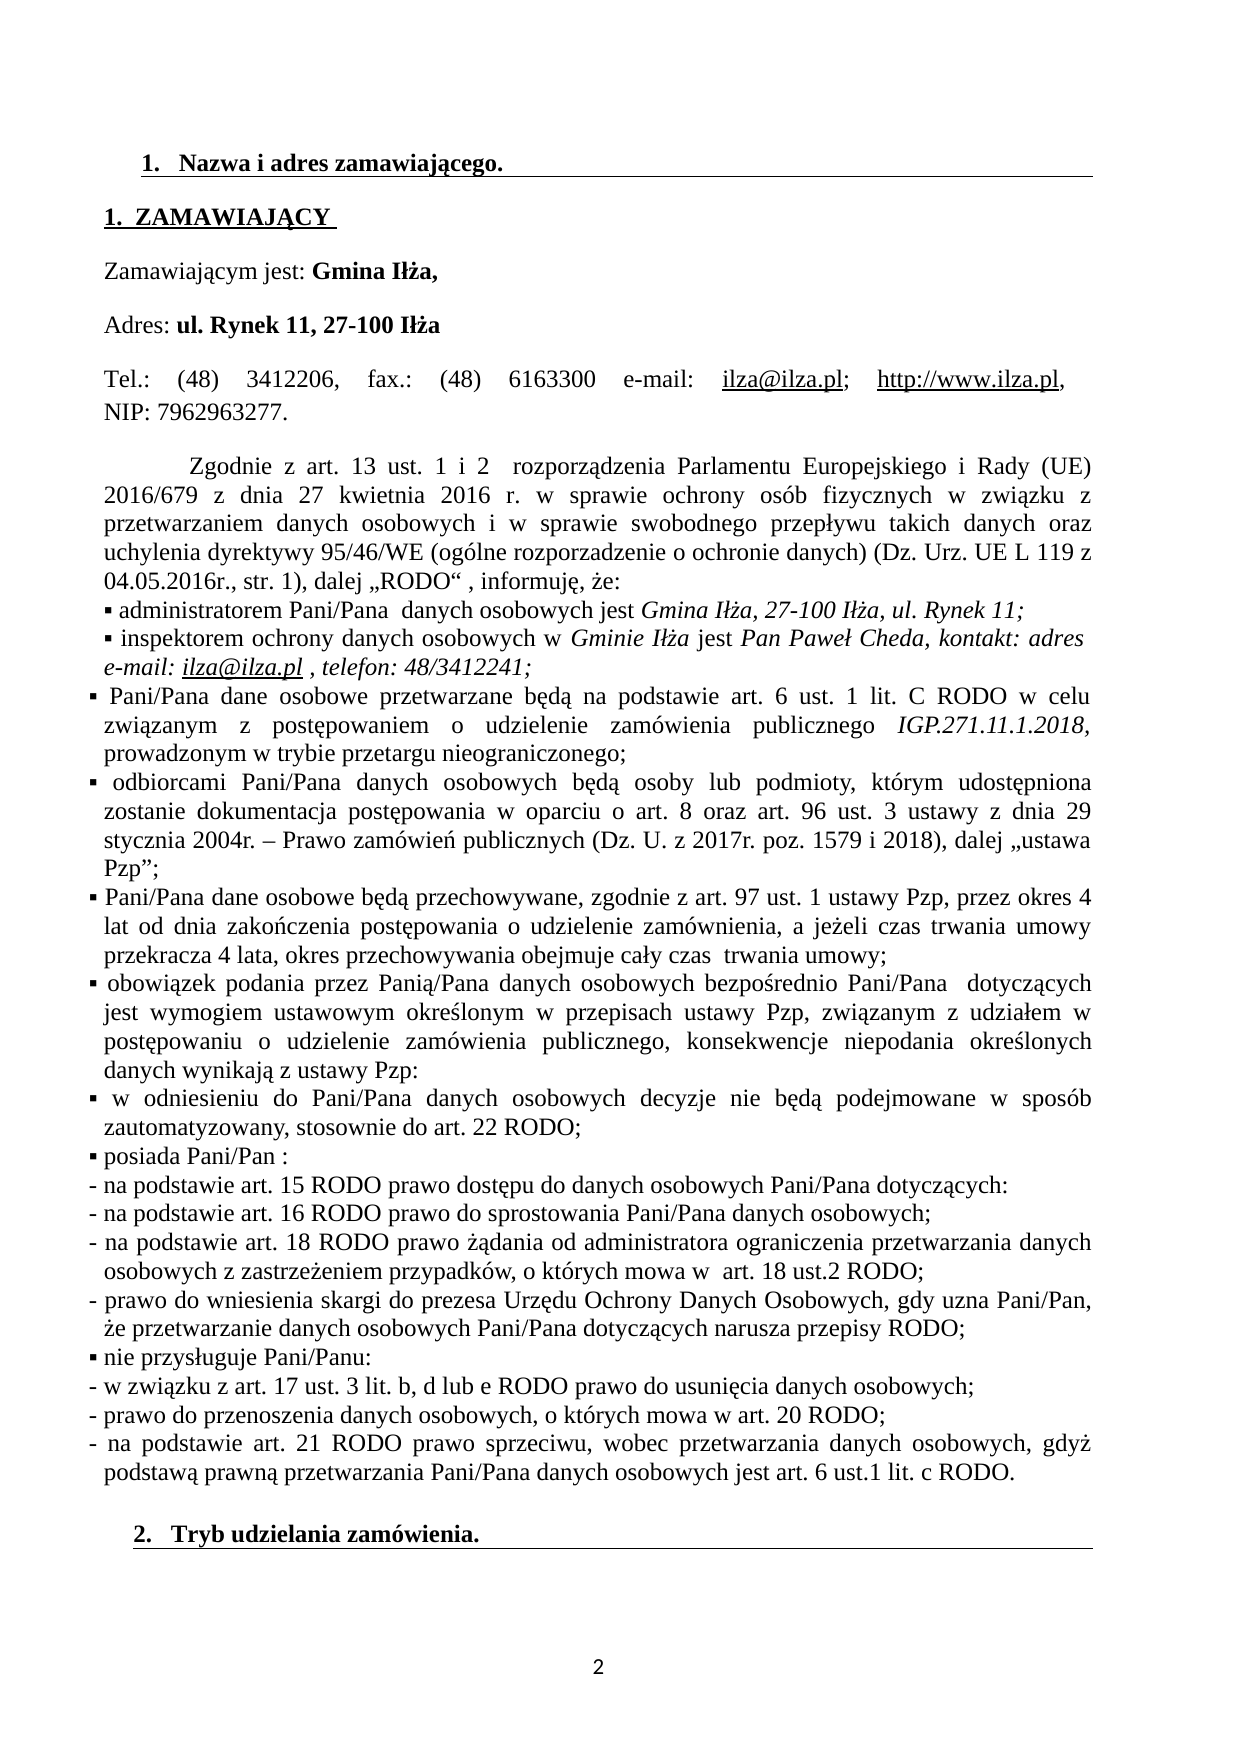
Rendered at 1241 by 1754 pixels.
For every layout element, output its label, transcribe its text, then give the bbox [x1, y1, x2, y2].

text ▪ nie przysługuje Pani/Panu: [89, 1342, 1093, 1371]
text Zamawiającym jest: Gmina Iłża, [103, 256, 1093, 285]
text 1. ZAMAWIAJĄCY [103, 202, 1093, 231]
text ▪ inspektorem ochrony danych osobowych w Gminie Iłża jest Pan Paweł Cheda, kontakt: adres e-mail: ilza@ilza.pl , telefon: 48/3412241; [103, 623, 1093, 681]
text ▪ odbiorcami Pani/Pana danych osobowych będą osoby lub podmioty, którym udostępniona zostanie dokumentacja postępowania w oparciu o art. 8 oraz art. 96 ust. 3 ustawy z dnia 29 stycznia 2004r. – Prawo zamówień publicznych (Dz. U. z 2017r. poz. 1579 i 2018), dalej „ustawa Pzp”; [89, 767, 1093, 882]
text ▪ obowiązek podania przez Panią/Pana danych osobowych bezpośrednio Pani/Pana dotyczących jest wymogiem ustawowym określonym w przepisach ustawy Pzp, związanym z udziałem w postępowaniu o udzielenie zamówienia publicznego, konsekwencje niepodania określonych danych wynikają z ustawy Pzp: [89, 968, 1093, 1083]
text ▪ administratorem Pani/Pana danych osobowych jest Gmina Iłża, 27-100 Iłża, ul. Rynek 11; [103, 595, 1093, 623]
text Zgodnie z art. 13 ust. 1 i 2 rozporządzenia Parlamentu Europejskiego i Rady (UE) 2016/679 z dnia 27 kwietnia 2016 r. w sprawie ochrony osób fizycznych w związku z przetwarzaniem danych osobowych i w sprawie swobodnego przepływu takich danych oraz uchylenia dyrektywy 95/46/WE (ogólne rozporzadzenie o ochronie danych) (Dz. Urz. UE L 119 z 04.05.2016r., str. 1), dalej „RODO“ , informuję, że: [103, 451, 1093, 595]
list Nazwa i adres zamawiającego. [141, 148, 1093, 176]
text ▪ Pani/Pana dane osobowe przetwarzane będą na podstawie art. 6 ust. 1 lit. C RODO w celu związanym z postępowaniem o udzielenie zamówienia publicznego IGP.271.11.1.2018, prowadzonym w trybie przetargu nieograniczonego; [89, 681, 1093, 767]
text - prawo do wniesienia skargi do prezesa Urzędu Ochrony Danych Osobowych, gdy uzna Pani/Pan, że przetwarzanie danych osobowych Pani/Pana dotyczących narusza przepisy RODO; [89, 1285, 1093, 1342]
text - na podstawie art. 21 RODO prawo sprzeciwu, wobec przetwarzania danych osobowych, gdyż podstawą prawną przetwarzania Pani/Pana danych osobowych jest art. 6 ust.1 lit. c RODO. [89, 1428, 1093, 1486]
text - na podstawie art. 15 RODO prawo dostępu do danych osobowych Pani/Pana dotyczących: [89, 1170, 1093, 1198]
text - na podstawie art. 18 RODO prawo żądania od administratora ograniczenia przetwarzania danych osobowych z zastrzeżeniem przypadków, o których mowa w art. 18 ust.2 RODO; [89, 1227, 1093, 1285]
text ▪ Pani/Pana dane osobowe będą przechowywane, zgodnie z art. 97 ust. 1 ustawy Pzp, przez okres 4 lat od dnia zakończenia postępowania o udzielenie zamównienia, a jeżeli czas trwania umowy przekracza 4 lata, okres przechowywania obejmuje cały czas trwania umowy; [89, 882, 1093, 968]
text - na podstawie art. 16 RODO prawo do sprostowania Pani/Pana danych osobowych; [89, 1198, 1093, 1227]
list Tryb udzielania zamówienia. [133, 1519, 1093, 1548]
text - prawo do przenoszenia danych osobowych, o których mowa w art. 20 RODO; [89, 1400, 1093, 1428]
text Adres: ul. Rynek 11, 27-100 Iłża [103, 310, 1093, 339]
text Tel.: (48) 3412206, fax.: (48) 6163300 e-mail: ilza@ilza.pl; http://www.ilza.pl, NIP: 7962963277. [103, 364, 1093, 426]
text - w związku z art. 17 ust. 3 lit. b, d lub e RODO prawo do usunięcia danych osobowych; [89, 1371, 1093, 1400]
text ▪ w odniesieniu do Pani/Pana danych osobowych decyzje nie będą podejmowane w sposób zautomatyzowany, stosownie do art. 22 RODO; [89, 1083, 1093, 1141]
text ▪ posiada Pani/Pan : [89, 1141, 1093, 1170]
